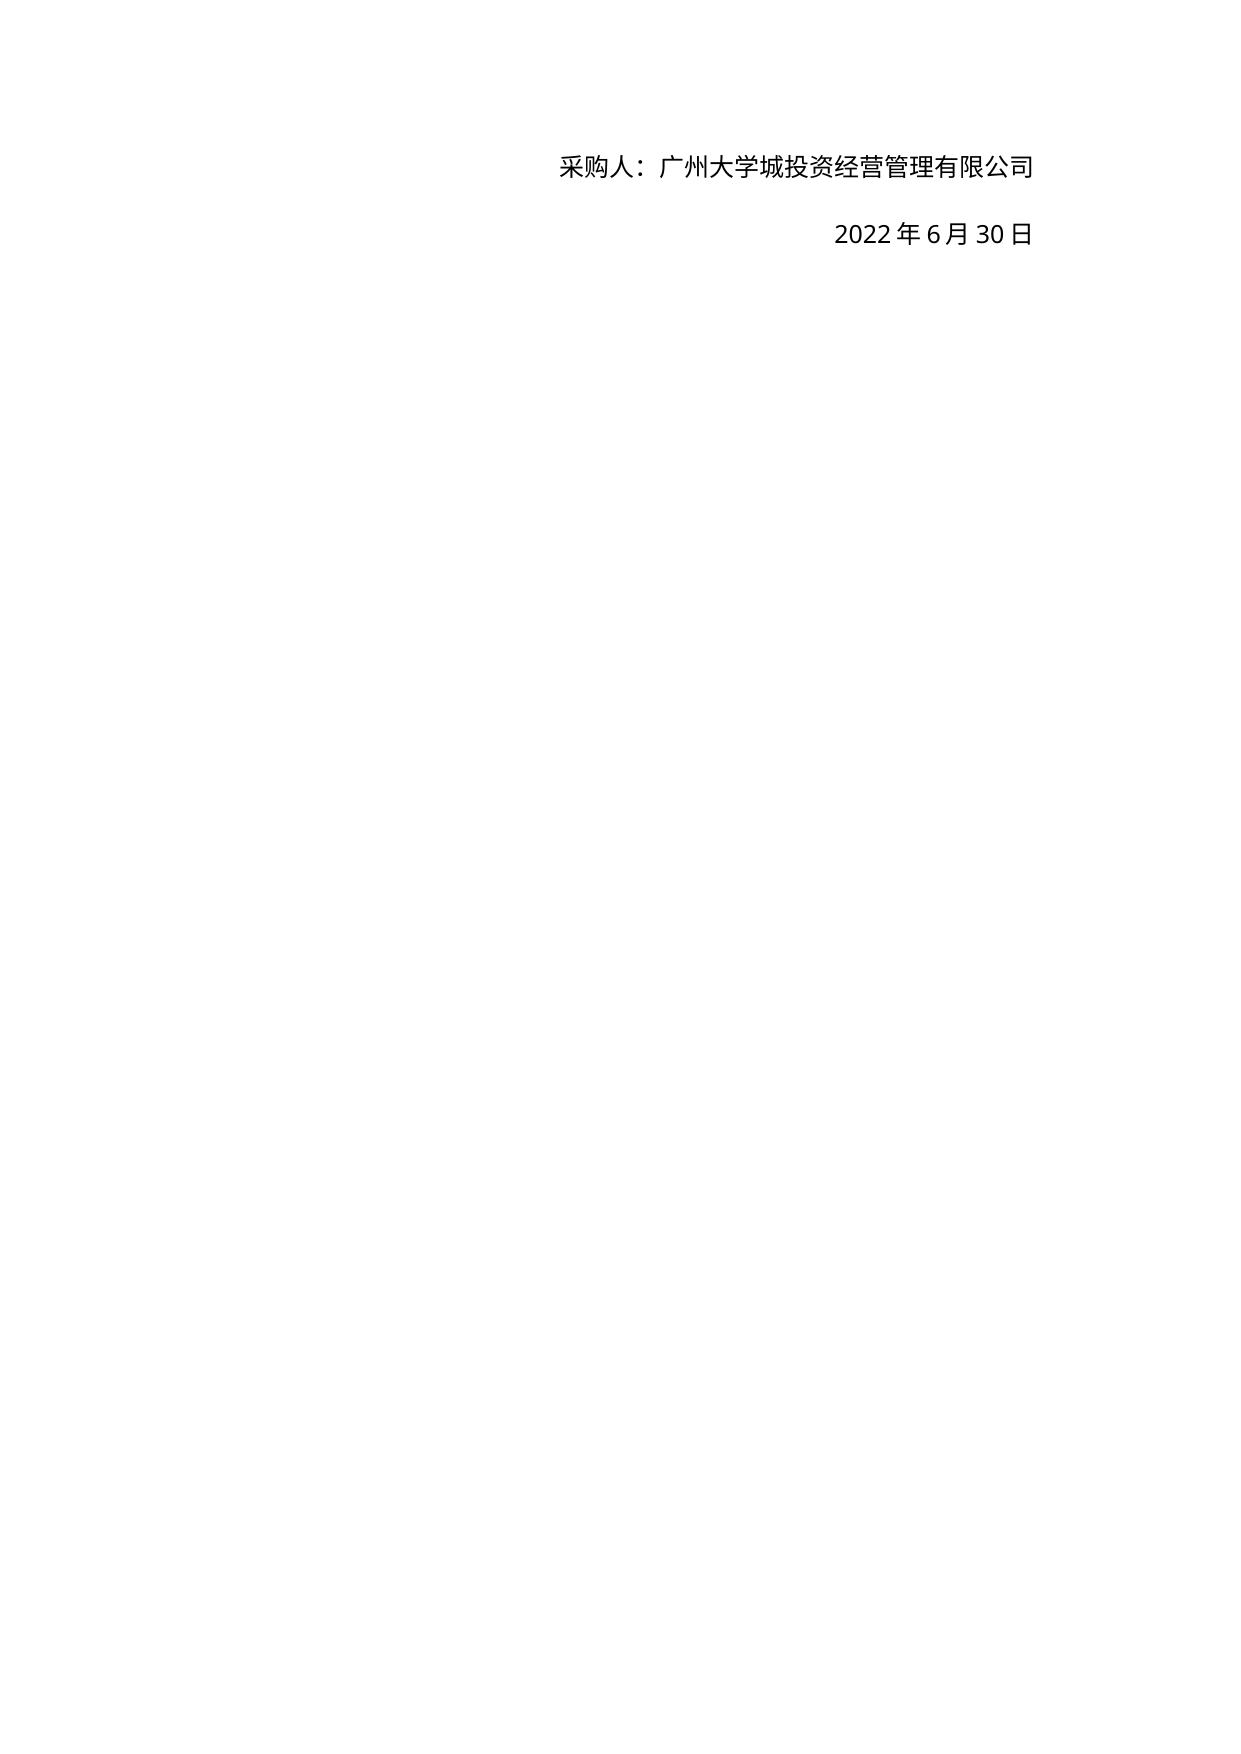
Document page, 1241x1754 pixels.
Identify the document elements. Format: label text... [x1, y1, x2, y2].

text 采购人：广州大学城投资经营管理有限公司 [148, 148, 1034, 184]
text 2022年6月30日 [148, 214, 1034, 251]
